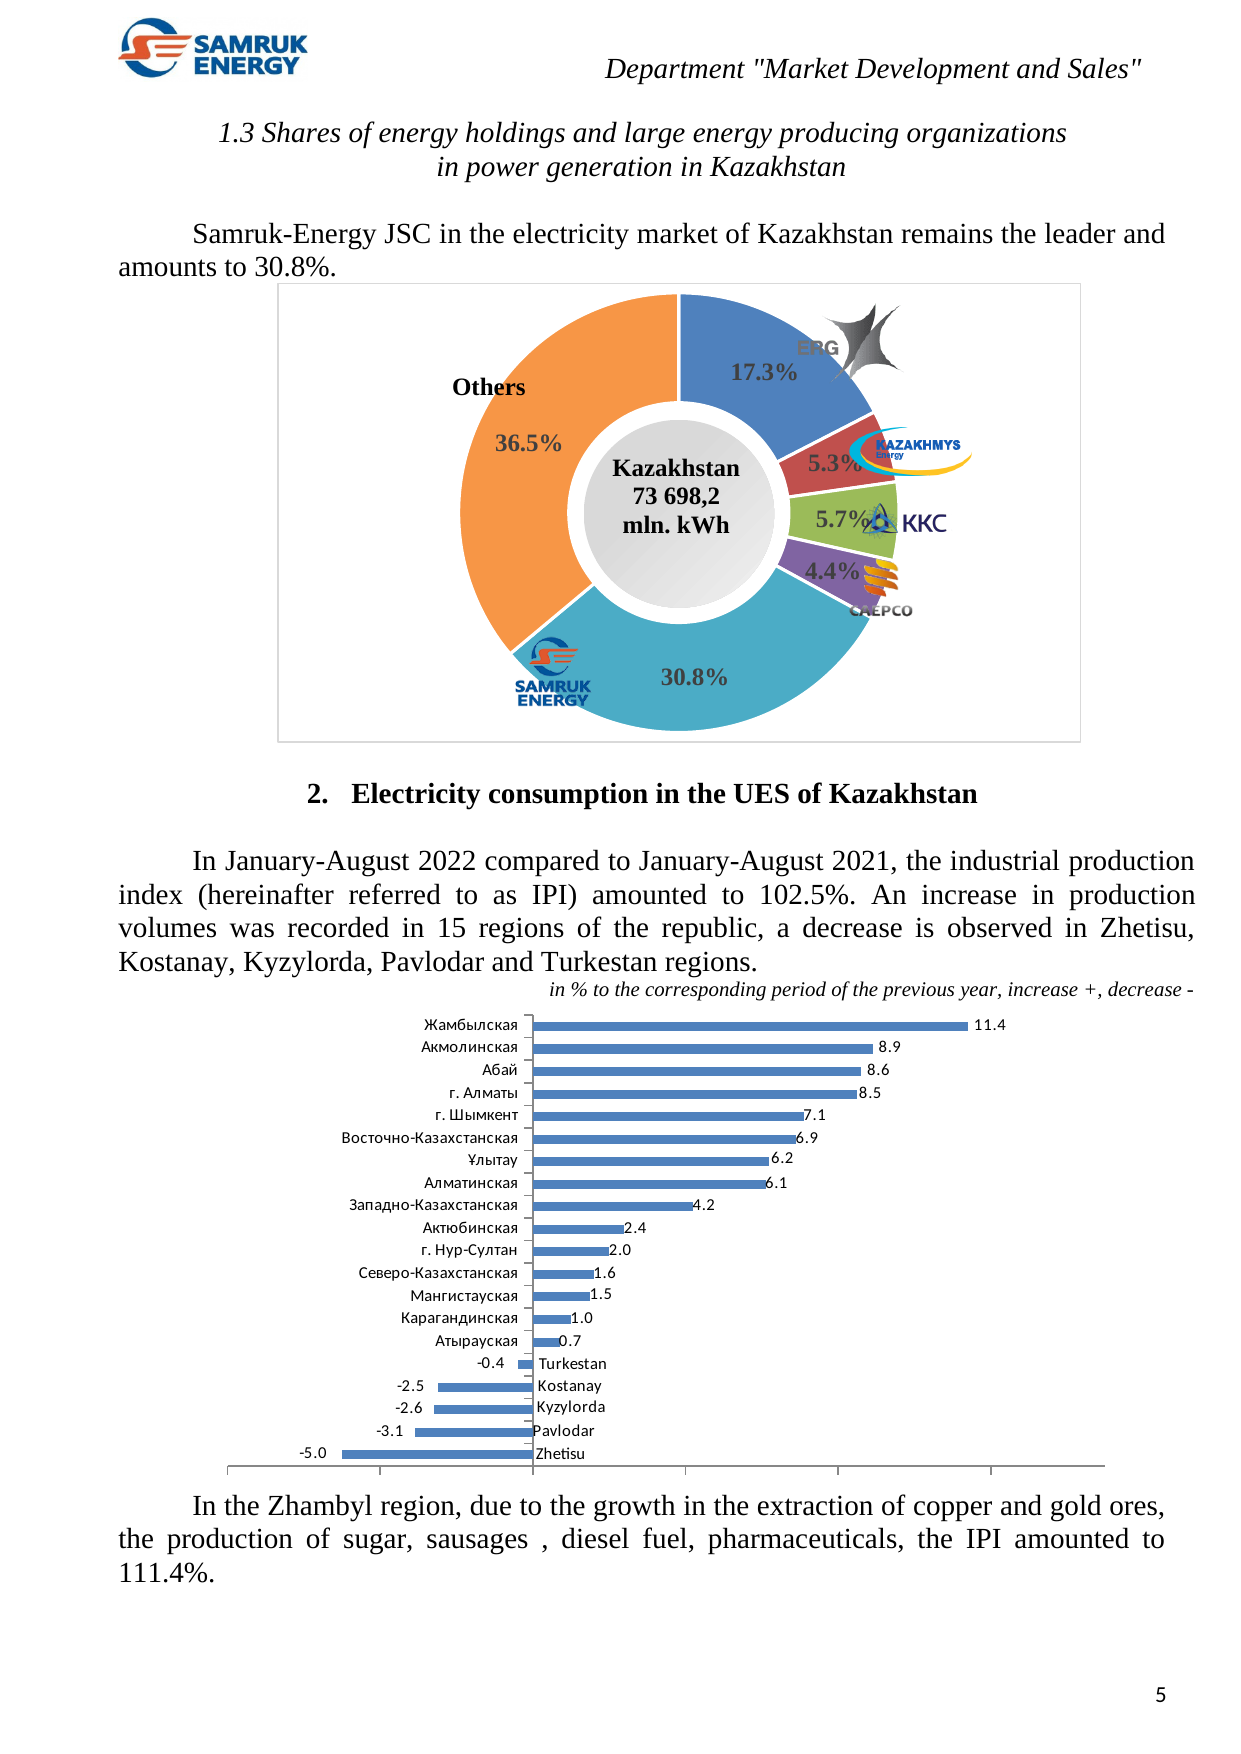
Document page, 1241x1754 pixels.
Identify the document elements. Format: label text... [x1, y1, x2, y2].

picture [498, 634, 604, 708]
picture [118, 17, 308, 82]
picture [832, 503, 955, 635]
list in power generation in Kazakhstan [118, 149, 1167, 182]
text in % to the corresponding period of the previous year, increase +, decrease - [118, 977, 1196, 1001]
text In January-August 2022 compared to January-August 2021, the industrial production index (hereinafter referred to as IPI) amounted to 102.5%. An increase in production volumes was recorded in 15 regions of the republic, a decrease is observed in Zhetisu, Kostanay, Kyzylorda, Pavlodar and Turkestan regions. [118, 843, 1196, 977]
list Samruk-Energy JSC in the electricity market of Kazakhstan remains the leader and amounts to 30.8%. [118, 216, 1167, 283]
subtitle Electricity consumption in the UES of Kazakhstan [118, 776, 1167, 810]
text In the Zhambyl region, due to the growth in the extraction of copper and gold ores, the production of sugar, sausages , diesel fuel, pharmaceuticals, the IPI amounted to 111.4%. [118, 1488, 1167, 1588]
subtitle 1.3 Shares of energy holdings and large energy producing organizations [118, 115, 1167, 149]
picture [849, 427, 972, 476]
picture [794, 297, 906, 386]
